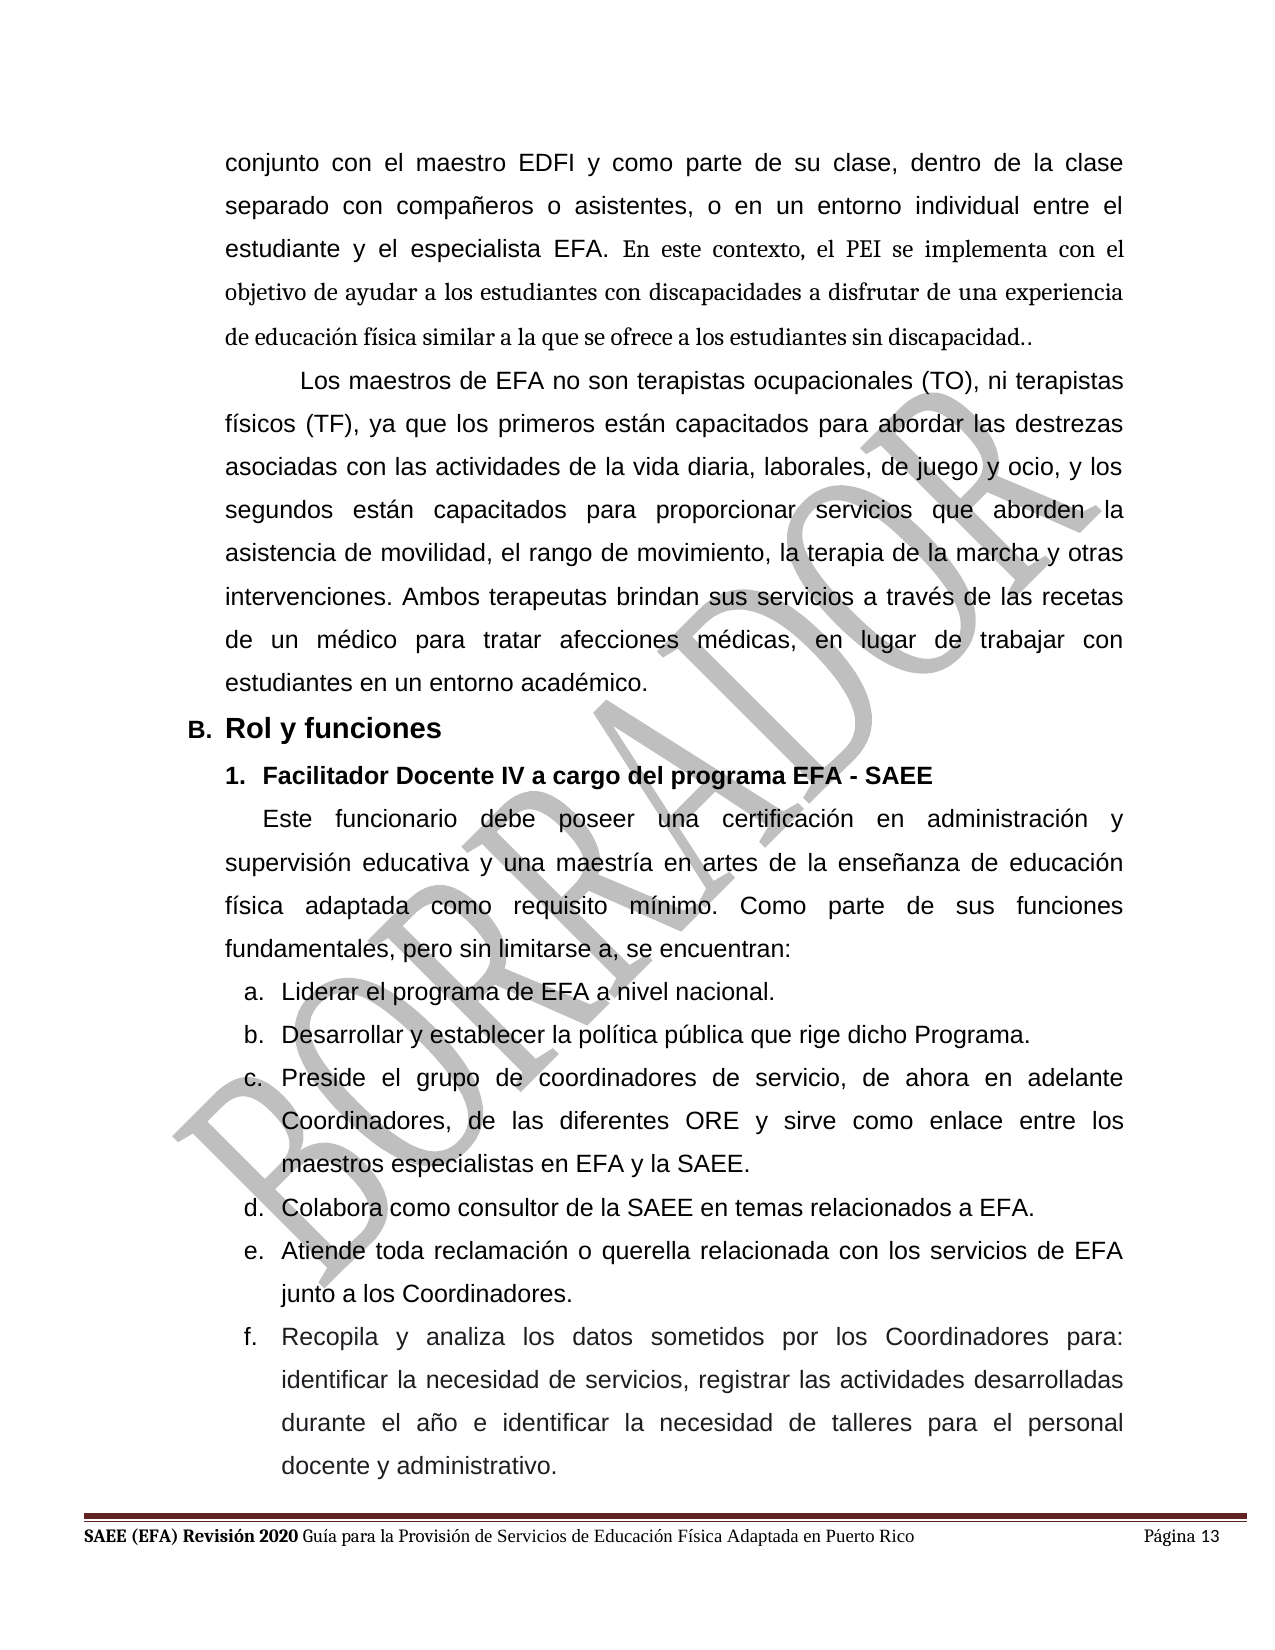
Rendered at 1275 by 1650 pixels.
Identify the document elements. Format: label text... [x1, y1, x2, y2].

list Recopila y analiza los datos sometidos por los Coordinadores para: identificar la necesidad de servicios, registrar las actividades desarrolladas durante el año e identificar la necesidad de talleres para el personal docente y administrativo. [244, 1322, 1125, 1480]
list Este funcionario debe poseer una certificación en administración y supervisión educativa y una maestría en artes de la enseñanza de educación física adaptada como requisito mínimo. Como parte de sus funciones fundamentales, pero sin limitarse a, se encuentran: [225, 804, 1125, 962]
list Desarrollar y establecer la política pública que rige dicho Programa. [244, 1020, 1125, 1049]
list Preside el grupo de coordinadores de servicio, de ahora en adelante Coordinadores, de las diferentes ORE y sirve como enlace entre los maestros especialistas en EFA y la SAEE. [244, 1063, 1125, 1178]
text Los maestros de EFA no son terapistas ocupacionales (TO), ni terapistas físicos (TF), ya que los primeros están capacitados para abordar las destrezas asociadas con las actividades de la vida diaria, laborales, de juego y ocio, y los segundos están capacitados para proporcionar servicios que aborden la asistencia de movilidad, el rango de movimiento, la terapia de la marcha y otras intervenciones. Ambos terapeutas brindan sus servicios a través de las recetas de un médico para tratar afecciones médicas, en lugar de trabajar con estudiantes en un entorno académico. [225, 366, 1125, 697]
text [225, 148, 1125, 351]
list Colabora como consultor de la SAEE en temas relacionados a EFA. [244, 1192, 1125, 1221]
list Rol y funciones [187, 711, 1125, 744]
list Liderar el programa de EFA a nivel nacional. [244, 977, 1125, 1006]
list Atiende toda reclamación o querella relacionada con los servicios de EFA junto a los Coordinadores. [244, 1236, 1125, 1307]
list Facilitador Docente IV a cargo del programa EFA - SAEE [225, 761, 1125, 790]
